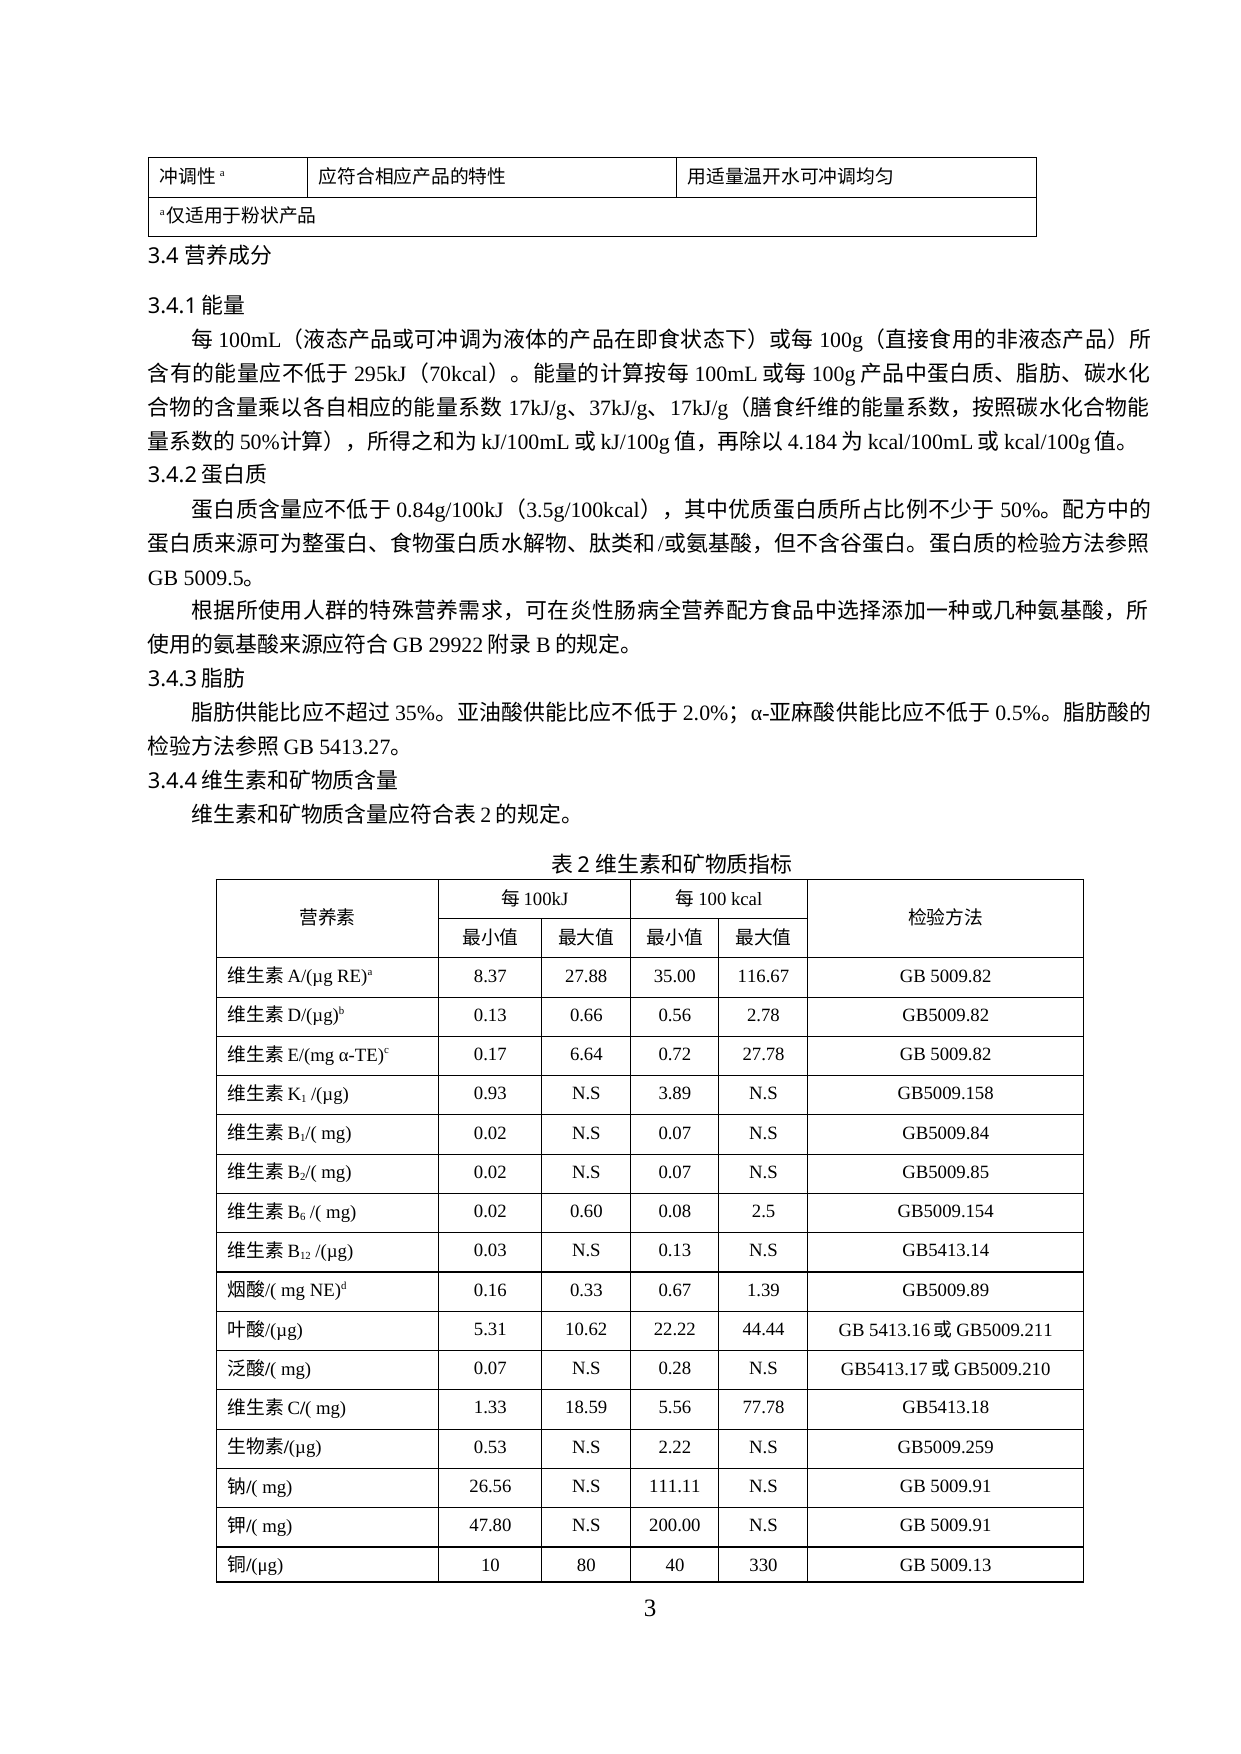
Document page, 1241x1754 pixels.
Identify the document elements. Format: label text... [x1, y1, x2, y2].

table_cell 维生素B12 /(µg) [217, 1233, 438, 1271]
table_cell 烟酸/( mg NE)d [217, 1273, 438, 1311]
table_cell 维生素B1/( mg) [217, 1115, 438, 1154]
table_cell 2.5 [719, 1194, 807, 1232]
table_cell GB5009.84 [808, 1115, 1083, 1154]
table_cell 44.44 [719, 1312, 807, 1350]
table_cell 27.78 [719, 1037, 807, 1075]
table_cell 0.16 [439, 1273, 541, 1311]
table_cell GB5009.259 [808, 1430, 1083, 1468]
table_cell GB 5009.82 [808, 958, 1083, 997]
table_cell 钾/( mg) [217, 1508, 438, 1546]
table_cell 最小值 [439, 919, 541, 957]
table_cell 80 [542, 1548, 630, 1581]
table_header 每100kJ [439, 880, 630, 918]
table_cell 维生素B6 /( mg) [217, 1194, 438, 1232]
table_cell 0.93 [439, 1076, 541, 1114]
table_cell 用适量温开水可冲调均匀 [677, 158, 1036, 197]
table_cell 维生素E/(mg α-TE)c [217, 1037, 438, 1075]
text 3.4.2蛋白质 [148, 456, 1152, 490]
table_cell GB5009.154 [808, 1194, 1083, 1232]
table_cell 10 [439, 1548, 541, 1581]
table_cell 最小值 [631, 919, 718, 957]
table_cell 0.07 [439, 1351, 541, 1389]
table_cell 1.39 [719, 1273, 807, 1311]
text 根据所使用人群的特殊营养需求，可在炎性肠病全营养配方食品中选择添加一种或几种氨基酸，所使用的氨基酸来源应符合GB 29922附录B的规定。 [148, 592, 1152, 660]
table_cell GB 5413.16或GB5009.211 [808, 1312, 1083, 1350]
table_cell 0.08 [631, 1194, 718, 1232]
table_cell 0.66 [542, 998, 630, 1036]
table_cell 330 [719, 1548, 807, 1581]
table_cell GB 5009.91 [808, 1469, 1083, 1507]
table_cell 维生素B2/( mg) [217, 1155, 438, 1193]
table_cell 5.56 [631, 1390, 718, 1428]
table_cell GB 5009.13 [808, 1548, 1083, 1581]
table_cell GB5009.82 [808, 998, 1083, 1036]
table_cell 0.02 [439, 1115, 541, 1154]
table_cell 2.78 [719, 998, 807, 1036]
table_cell 0.07 [631, 1115, 718, 1154]
table_cell 维生素A/(µg RE)a [217, 958, 438, 997]
table_cell GB 5009.91 [808, 1508, 1083, 1546]
table_cell 叶酸/(µg) [217, 1312, 438, 1350]
table_cell N.S [542, 1351, 630, 1389]
table_cell GB 5009.82 [808, 1037, 1083, 1075]
table_cell N.S [719, 1430, 807, 1468]
table_cell 冲调性a [149, 158, 307, 197]
table_cell GB5009.158 [808, 1076, 1083, 1114]
text 3.4.1能量 [148, 287, 1152, 321]
table_cell 0.07 [631, 1155, 718, 1193]
table_cell 0.60 [542, 1194, 630, 1232]
table_cell 生物素/(µg) [217, 1430, 438, 1468]
table_cell N.S [542, 1076, 630, 1114]
table_cell 0.13 [439, 998, 541, 1036]
table_cell 钠/( mg) [217, 1469, 438, 1507]
table_cell GB5413.17或GB5009.210 [808, 1351, 1083, 1389]
table_cell 0.56 [631, 998, 718, 1036]
table_cell N.S [542, 1430, 630, 1468]
table_cell 6.64 [542, 1037, 630, 1075]
table_cell N.S [542, 1508, 630, 1546]
table_cell GB5413.14 [808, 1233, 1083, 1271]
table_cell 18.59 [542, 1390, 630, 1428]
table_cell N.S [542, 1155, 630, 1193]
table_cell N.S [719, 1115, 807, 1154]
table_cell GB5009.85 [808, 1155, 1083, 1193]
text 蛋白质含量应不低于0.84g/100kJ（3.5g/100kcal），其中优质蛋白质所占比例不少于50%。配方中的蛋白质来源可为整蛋白、食物蛋白质水解物、肽类和/或氨基酸，但不含谷蛋白。蛋白质的检验方法参照GB 5009.5。 [148, 490, 1152, 592]
table_cell 0.33 [542, 1273, 630, 1311]
text 3.4.3脂肪 [148, 660, 1152, 694]
table_cell 0.03 [439, 1233, 541, 1271]
table_cell 27.88 [542, 958, 630, 997]
table_cell 最大值 [542, 919, 630, 957]
text 每100mL（液态产品或可冲调为液体的产品在即食状态下）或每100g（直接食用的非液态产品）所含有的能量应不低于295kJ（70kcal）。能量的计算按每100mL或每100g产品中蛋白质、脂肪、碳水化合物的含量乘以各自相应的能量系数17kJ/g、37kJ/g、17kJ/g（膳食纤维的能量系数，按照碳水化合物能量系数的50%计算），所得之和为kJ/100mL或kJ/100g值，再除以4.184为kcal/100mL或kcal/100g值。 [148, 321, 1152, 456]
table_cell 2.22 [631, 1430, 718, 1468]
table_cell 维生素K1 /(µg) [217, 1076, 438, 1114]
table_cell 3.89 [631, 1076, 718, 1114]
table_cell 泛酸/( mg) [217, 1351, 438, 1389]
text 3.4 营养成分 [148, 237, 1152, 271]
table_cell N.S [542, 1115, 630, 1154]
table_cell 0.02 [439, 1155, 541, 1193]
table_cell 0.13 [631, 1233, 718, 1271]
table_cell 35.00 [631, 958, 718, 997]
table_header 营养素 [217, 880, 438, 957]
table_cell N.S [542, 1233, 630, 1271]
table_cell 铜/(μg) [217, 1548, 438, 1581]
table_cell 26.56 [439, 1469, 541, 1507]
table_cell 最大值 [719, 919, 807, 957]
table_cell N.S [719, 1351, 807, 1389]
table_cell a仅适用于粉状产品 [149, 198, 1036, 236]
text 维生素和矿物质含量应符合表2的规定。 [148, 796, 1152, 830]
text 表2 维生素和矿物质指标 [148, 847, 1152, 879]
table_cell 0.72 [631, 1037, 718, 1075]
table_cell N.S [542, 1469, 630, 1507]
table_cell GB5009.89 [808, 1273, 1083, 1311]
table_cell 维生素D/(µg)b [217, 998, 438, 1036]
table_cell 77.78 [719, 1390, 807, 1428]
table_cell 维生素C/( mg) [217, 1390, 438, 1428]
table_cell 40 [631, 1548, 718, 1581]
table_cell N.S [719, 1076, 807, 1114]
table_cell 22.22 [631, 1312, 718, 1350]
table_cell 10.62 [542, 1312, 630, 1350]
table_cell 0.02 [439, 1194, 541, 1232]
table_cell N.S [719, 1508, 807, 1546]
table_cell 200.00 [631, 1508, 718, 1546]
table_header 每100 kcal [631, 880, 807, 918]
table_cell N.S [719, 1233, 807, 1271]
table_cell GB5413.18 [808, 1390, 1083, 1428]
table_cell N.S [719, 1155, 807, 1193]
table_header 检验方法 [808, 880, 1083, 957]
table_cell 0.53 [439, 1430, 541, 1468]
text 3.4.4维生素和矿物质含量 [148, 762, 1152, 796]
table_cell 5.31 [439, 1312, 541, 1350]
table_cell N.S [719, 1469, 807, 1507]
table_cell 应符合相应产品的特性 [308, 158, 676, 197]
table_cell 47.80 [439, 1508, 541, 1546]
table_cell 1.33 [439, 1390, 541, 1428]
table_cell 0.67 [631, 1273, 718, 1311]
table_cell 0.17 [439, 1037, 541, 1075]
table_cell 8.37 [439, 958, 541, 997]
table_cell 111.11 [631, 1469, 718, 1507]
table_cell 0.28 [631, 1351, 718, 1389]
text 脂肪供能比应不超过35%。亚油酸供能比应不低于2.0%；α-亚麻酸供能比应不低于0.5%。脂肪酸的检验方法参照GB 5413.27。 [148, 694, 1152, 762]
table_cell 116.67 [719, 958, 807, 997]
